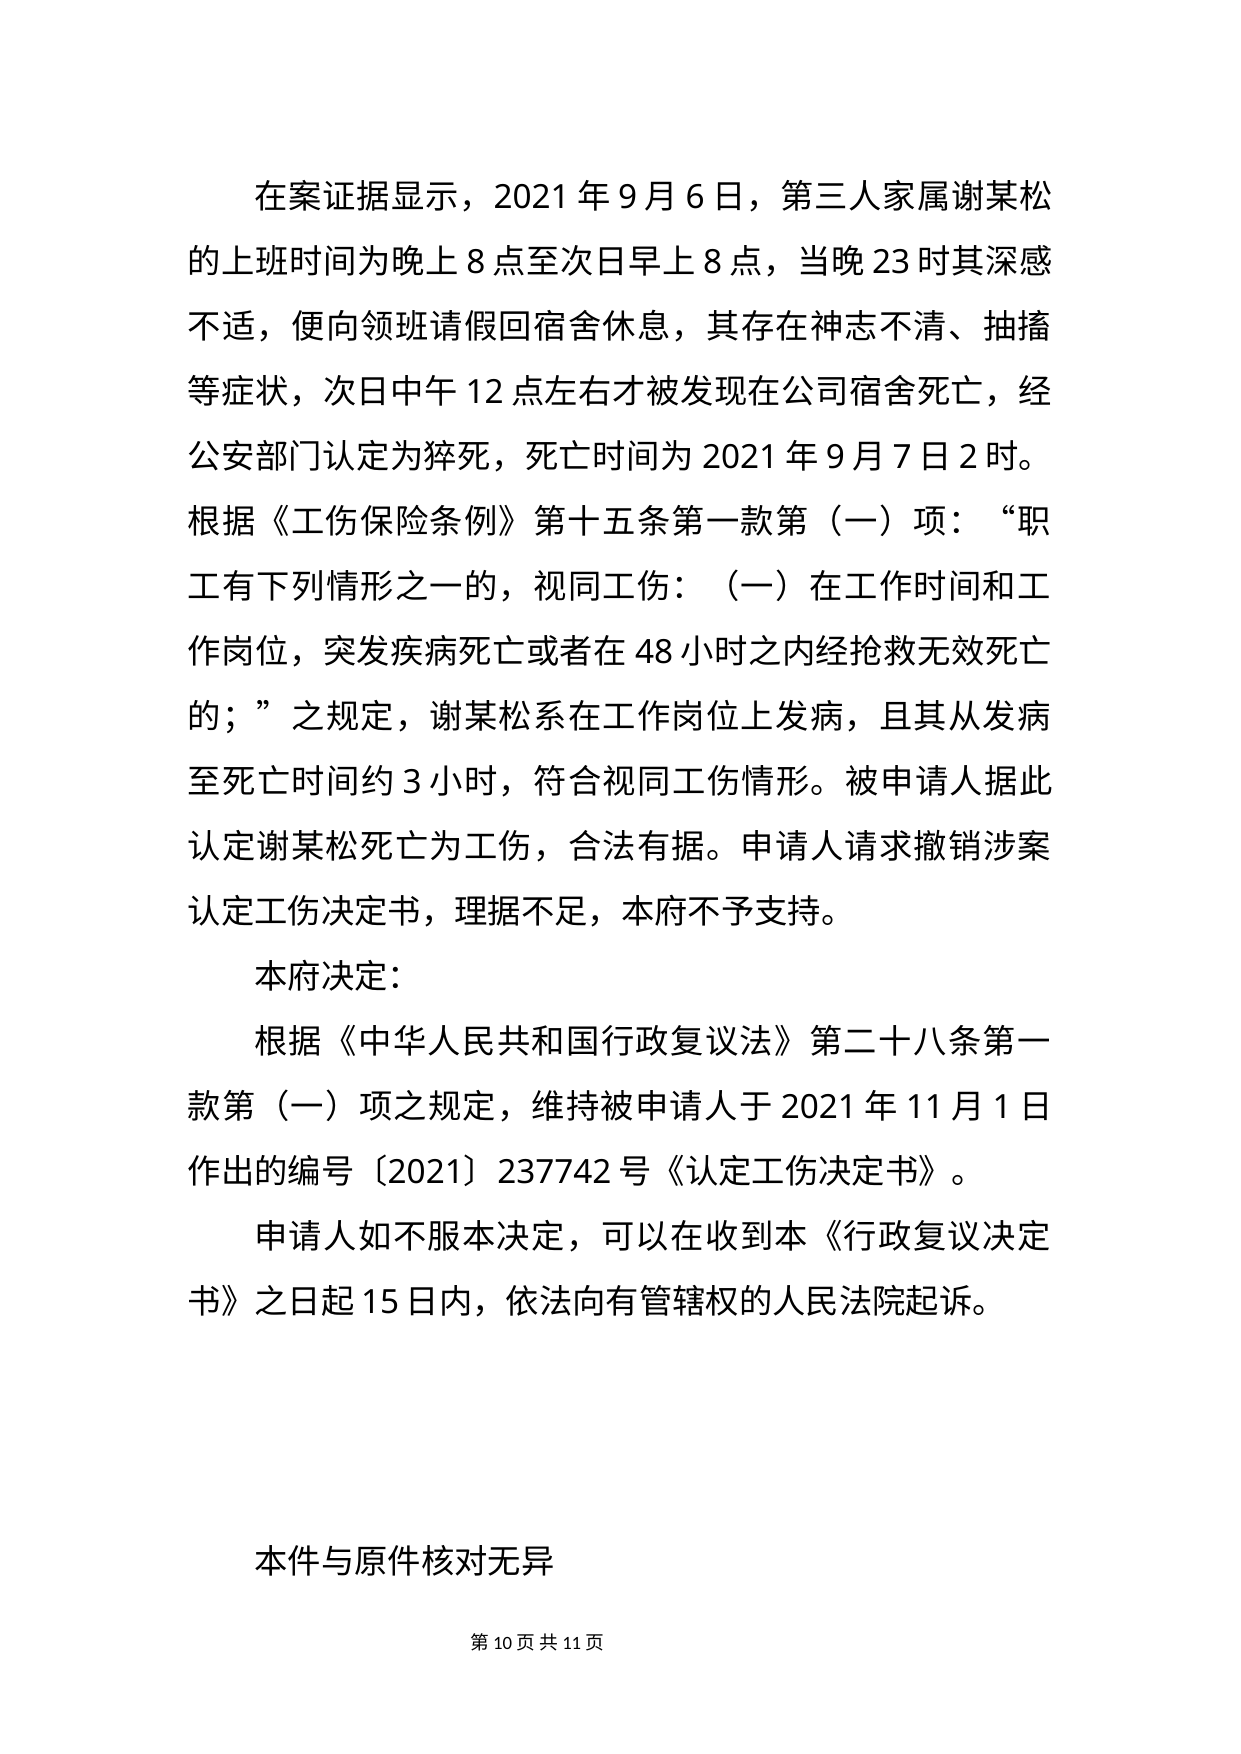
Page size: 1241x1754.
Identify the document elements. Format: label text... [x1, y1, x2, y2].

text 本府决定： [187, 942, 1053, 1007]
text 在案证据显示，2021年9月6日，第三人家属谢某松的上班时间为晚上8点至次日早上8点，当晚23时其深感不适，便向领班请假回宿舍休息，其存在神志不清、抽搐等症状，次日中午12点左右才被发现在公司宿舍死亡，经公安部门认定为猝死，死亡时间为2021年9月7日2时。根据《工伤保险条例》第十五条第一款第（一）项：“职工有下列情形之一的，视同工伤：（一）在工作时间和工作岗位，突发疾病死亡或者在48小时之内经抢救无效死亡的；”之规定，谢某松系在工作岗位上发病，且其从发病至死亡时间约3小时，符合视同工伤情形。被申请人据此认定谢某松死亡为工伤，合法有据。申请人请求撤销涉案认定工伤决定书，理据不足，本府不予支持。 [187, 162, 1053, 942]
text 申请人如不服本决定，可以在收到本《行政复议决定书》之日起15日内，依法向有管辖权的人民法院起诉。 [187, 1202, 1053, 1332]
text 根据《中华人民共和国行政复议法》第二十八条第一款第（一）项之规定，维持被申请人于2021年11月1日作出的编号〔2021〕237742号《认定工伤决定书》。 [187, 1007, 1053, 1202]
text 本件与原件核对无异 [187, 1527, 1053, 1592]
